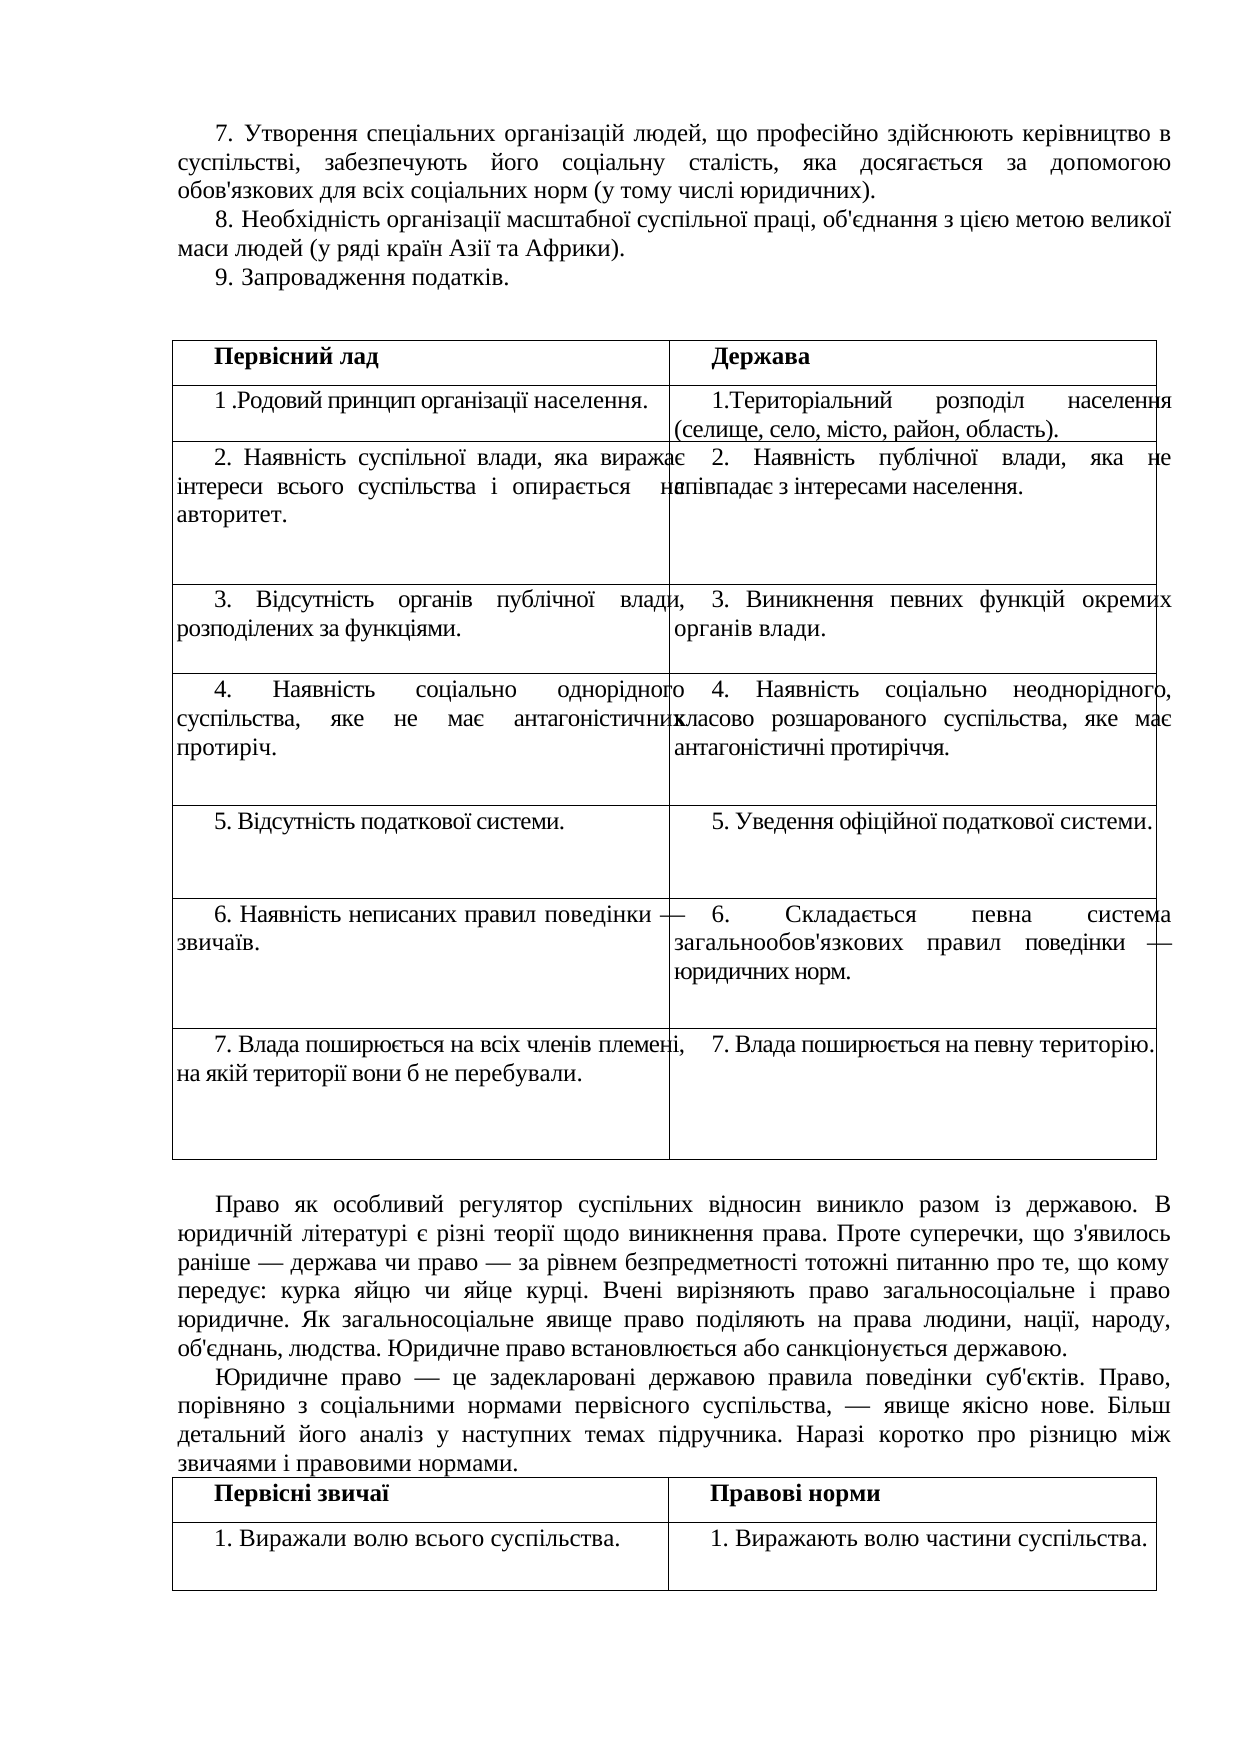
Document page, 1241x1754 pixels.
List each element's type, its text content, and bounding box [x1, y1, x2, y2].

table_header Держава [670, 341, 1156, 384]
table_cell 2. Наявність суспільної влади, яка виражає інтереси всього суспільства і опирається на авторитет. [173, 442, 669, 583]
table_cell 1. Виражають волю частини суспільства. [669, 1523, 1156, 1590]
table_header Первісний лад [173, 341, 669, 384]
table_cell 7. Влада поширюється на певну територію. [670, 1029, 1156, 1159]
table_cell 7. Влада поширюється на всіх членів племені, на якій території вони б не перебували. [173, 1029, 669, 1159]
table_cell 6. Складається певна система загальнообов'язкових правил поведінки — юридичних норм. [670, 917, 1156, 1028]
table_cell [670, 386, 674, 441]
table_cell 3. Відсутність органів публічної влади, розподілених за функціями. [173, 585, 669, 673]
table_cell 4. Наявність соціально неоднорідного, класово розшарованого суспільства, яке має антагоністичні протиріччя. [670, 726, 1156, 805]
table_cell 1. Виражали волю всього суспільства. [173, 1523, 668, 1590]
table_header Правові норми [669, 1478, 1156, 1522]
table_cell 3. Виникнення певних функцій окремих органів влади. [670, 585, 1156, 673]
table_cell 4. Наявність соціально однорідного суспільства, яке не має антагоністичних протиріч. [173, 674, 669, 805]
list Запровадження податків. [177, 262, 1171, 291]
table_header Первісні звичаї [173, 1478, 668, 1522]
table_cell 6. Наявність неписаних правил поведінки — звичаїв. [173, 899, 669, 1028]
table_cell 2. Наявність публічної влади, яка не співпадає з інтересами населення. [670, 465, 1156, 583]
list Утворення спеціальних організацій людей, що професійно здійснюють керівництво в суспільстві, забезпечують його соціальну сталість, яка досягається за допомогою обов'язкових для всіх соціальних норм (у тому числі юридичних). [177, 118, 1171, 204]
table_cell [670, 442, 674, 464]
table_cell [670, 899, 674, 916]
table_cell 5. Уведення офіційної податкової системи. [670, 806, 1156, 898]
text Юридичне право — це задекларовані державою правила поведінки суб'єктів. Право, порівняно з соціальними нормами первісного суспільства, — явище якісно нове. Більш детальний його аналіз у наступних темах підручника. Наразі коротко про різницю між звичаями і правовими нормами. [177, 1362, 1171, 1477]
list Необхідність організації масштабної суспільної праці, об'єднання з цією метою великої маси людей (у ряді країн Азії та Африки). [177, 204, 1171, 262]
text Право як особливий регулятор суспільних відносин виникло разом із державою. В юридичній літературі є різні теорії щодо виникнення права. Проте суперечки, що з'явилось раніше — держава чи право — за рівнем безпредметності тотожні питанню про те, що кому передує: курка яйцю чи яйце курці. Вчені вирізняють право загальносоціальне і право юридичне. Як загальносоціальне явище право поділяють на права людини, нації, народу, об'єднань, людства. Юридичне право встановлюється або санкціонується державою. [177, 1189, 1171, 1362]
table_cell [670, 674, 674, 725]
table_cell 1 .Родовий принцип організації населення. [173, 386, 669, 441]
table_cell 5. Відсутність податкової системи. [173, 806, 669, 898]
